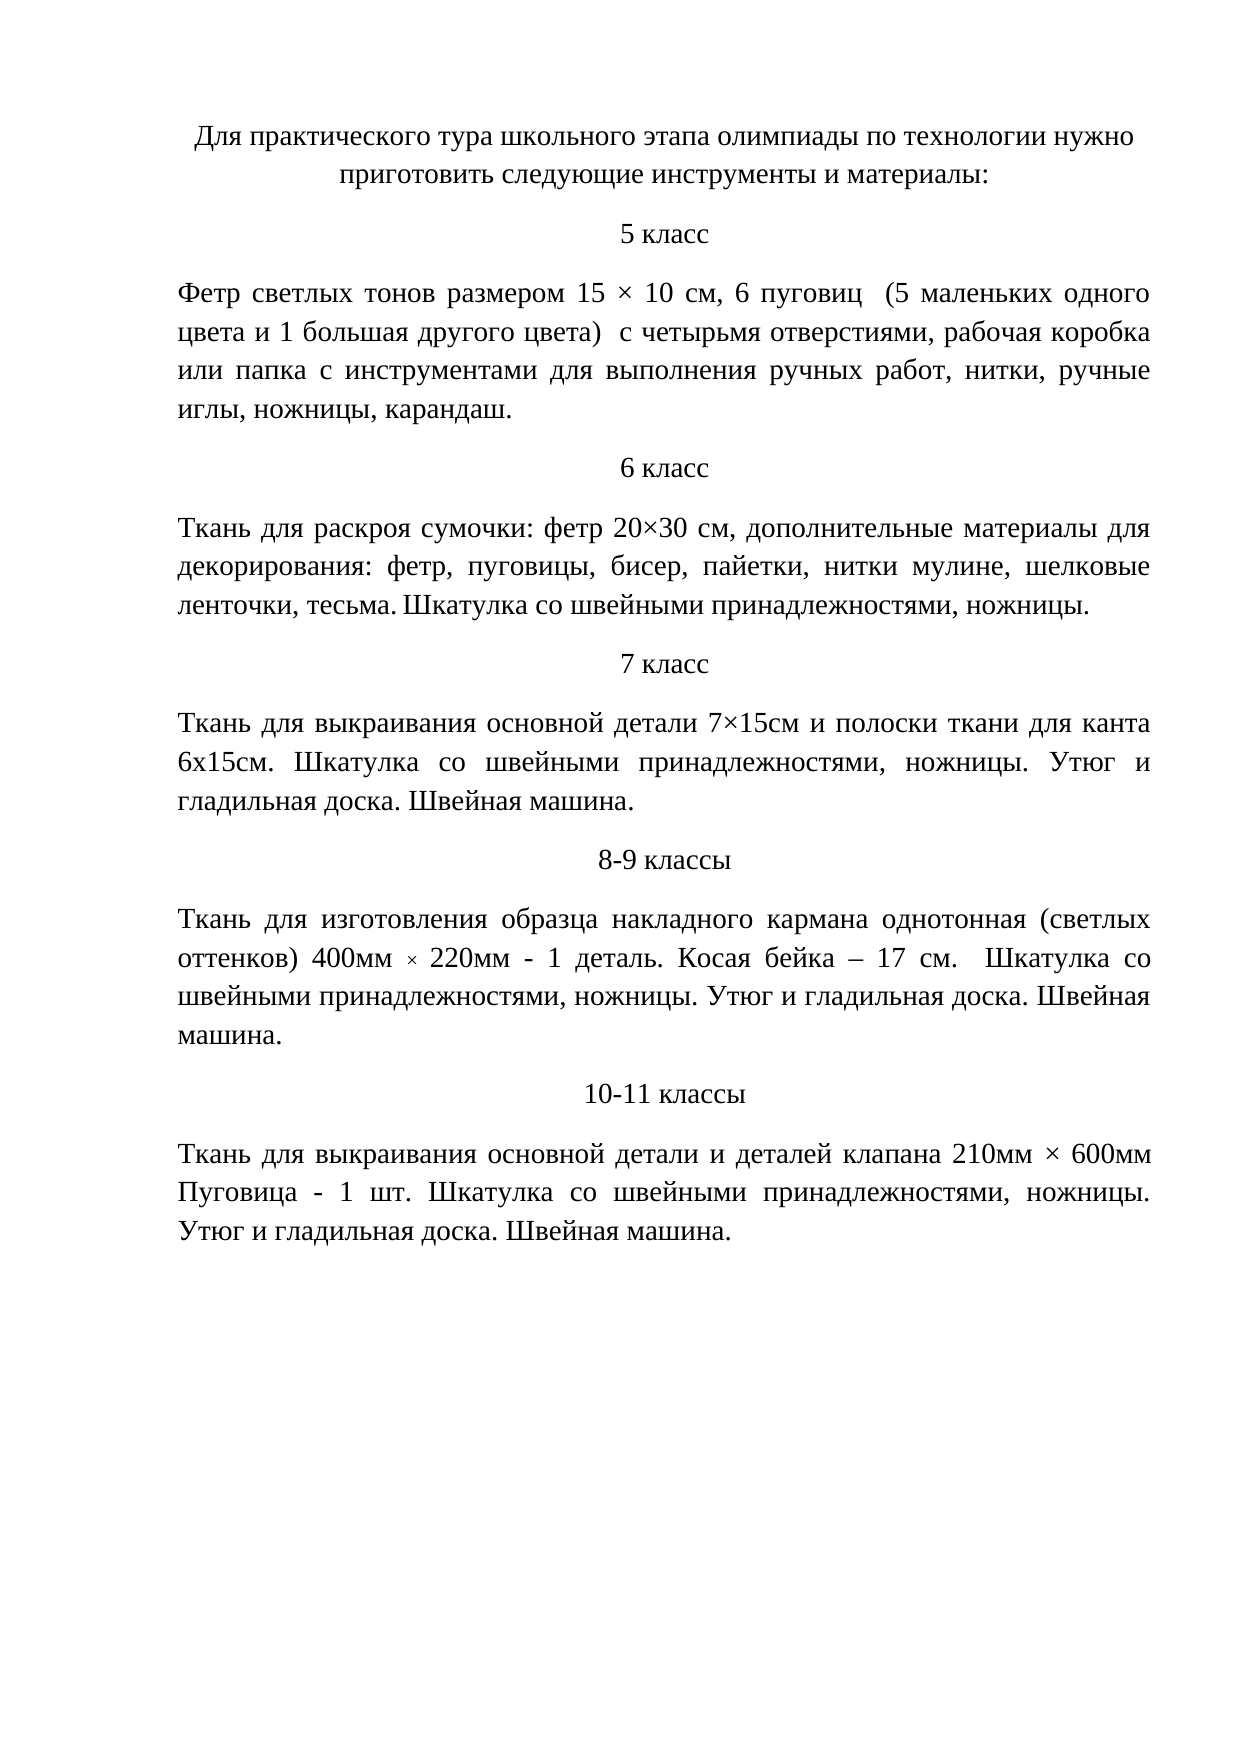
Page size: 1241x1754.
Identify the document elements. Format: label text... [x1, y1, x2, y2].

text 10-11 классы [177, 1076, 1152, 1110]
text Фетр светлых тонов размером 15 × 10 см, 6 пуговиц (5 маленьких одного цвета и 1 большая другого цвета) с четырьмя отверстиями, рабочая коробка или папка с инструментами для выполнения ручных работ, нитки, ручные иглы, ножницы, карандаш. [177, 275, 1152, 424]
text Ткань для выкраивания основной детали и деталей клапана 210мм × 600мм Пуговица - 1 шт. Шкатулка со швейными принадлежностями, ножницы. Утюг и гладильная доска. Швейная машина. [177, 1136, 1152, 1246]
text Ткань для выкраивания основной детали 7×15см и полоски ткани для канта 6х15см. Шкатулка со швейными принадлежностями, ножницы. Утюг и гладильная доска. Швейная машина. [177, 706, 1152, 816]
text Ткань для раскроя сумочки: фетр 20×30 см, дополнительные материалы для декорирования: фетр, пуговицы, бисер, пайетки, нитки мулине, шелковые ленточки, тесьма. Шкатулка со швейными принадлежностями, ножницы. [177, 510, 1152, 620]
text 8-9 классы [177, 842, 1152, 876]
text 7 класс [177, 646, 1152, 680]
text 6 класс [177, 450, 1152, 484]
text Для практического тура школьного этапа олимпиады по технологии нужно приготовить следующие инструменты и материалы: [177, 118, 1152, 190]
text 5 класс [177, 216, 1152, 249]
text Ткань для изготовления образца накладного кармана однотонная (светлых оттенков) 400мм × 220мм - 1 деталь. Косая бейка – 17 см. Шкатулка со швейными принадлежностями, ножницы. Утюг и гладильная доска. Швейная машина. [177, 901, 1152, 1051]
